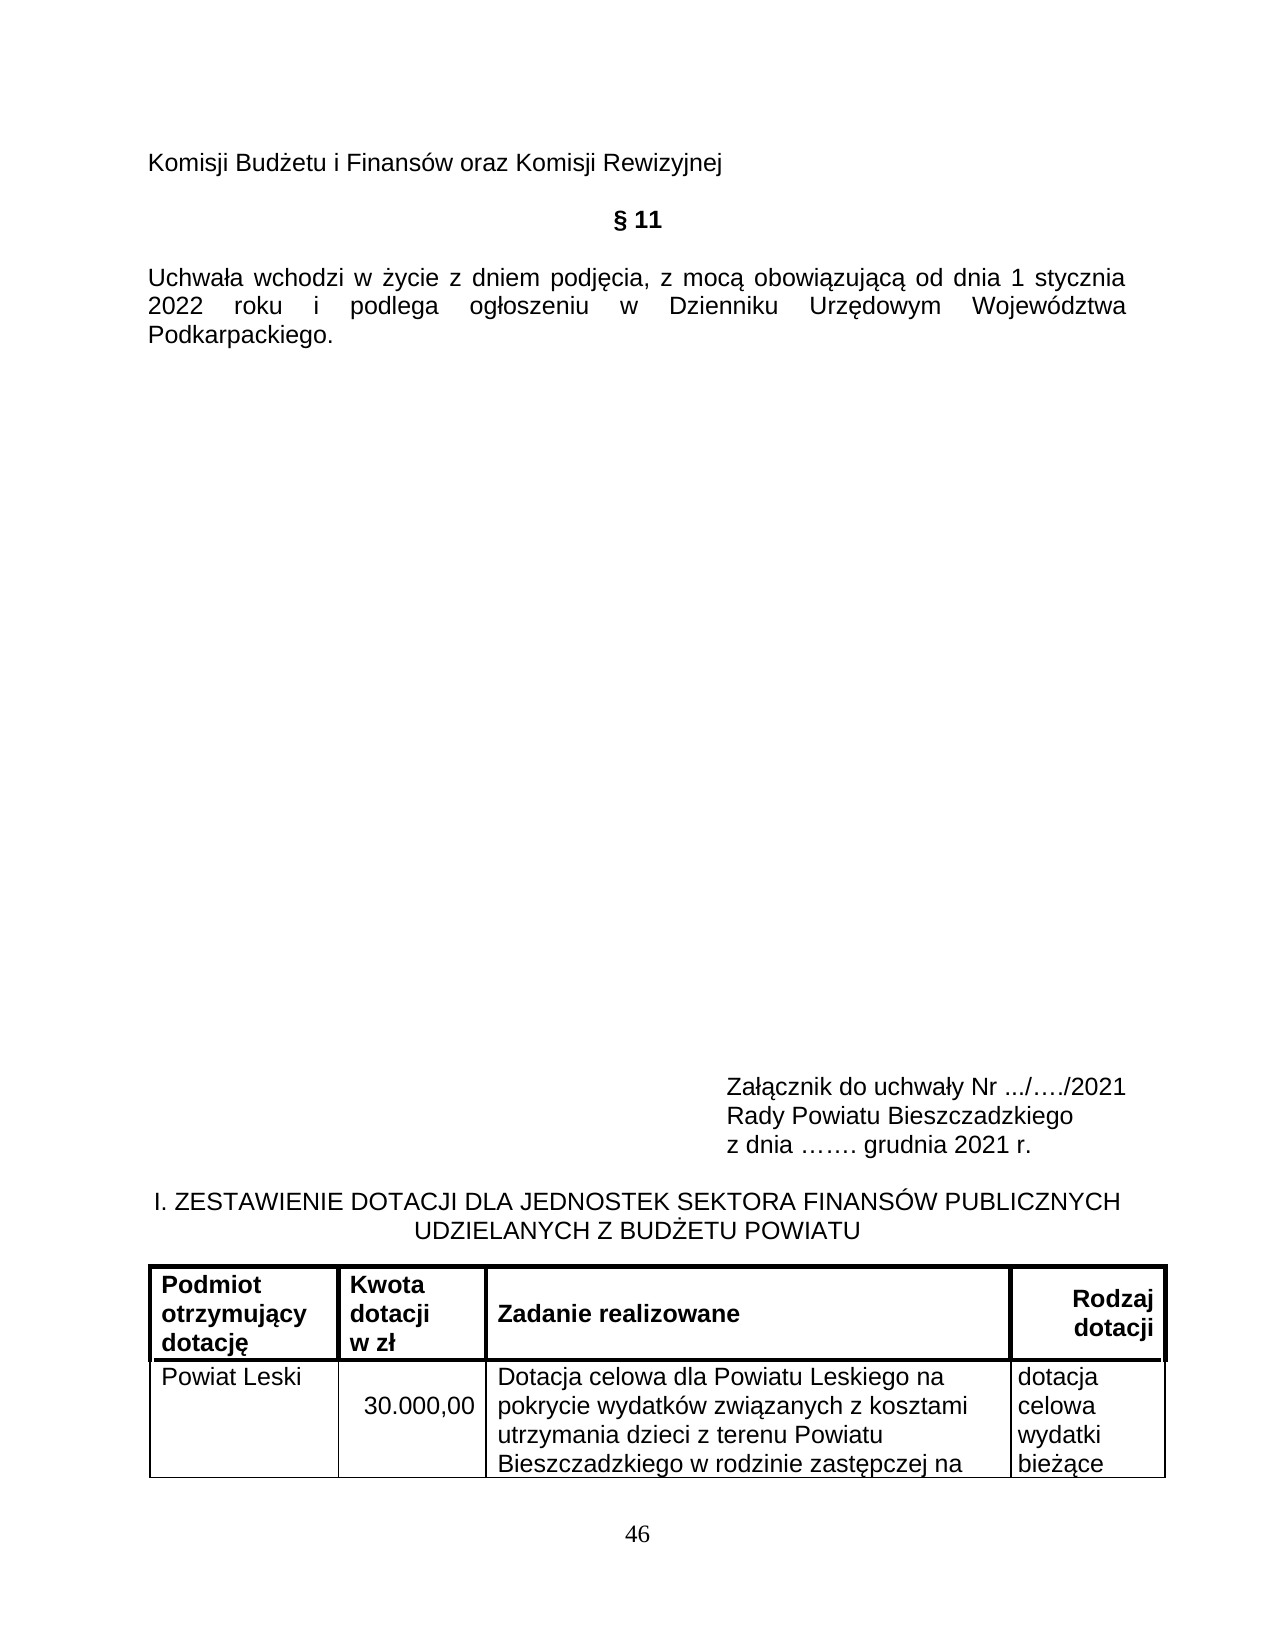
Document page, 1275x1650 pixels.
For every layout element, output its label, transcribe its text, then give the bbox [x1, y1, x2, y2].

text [148, 148, 1127, 176]
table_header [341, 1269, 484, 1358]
text § 11 [148, 205, 1127, 234]
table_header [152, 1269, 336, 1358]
subtitle Uchwała wchodzi w życie z dniem podjęcia, z mocą obowiązującą od dnia 1 stycznia 2022 roku i podlega ogłoszeniu w Dzienniku Urzędowym Województwa Podkarpackiego. [148, 263, 1127, 382]
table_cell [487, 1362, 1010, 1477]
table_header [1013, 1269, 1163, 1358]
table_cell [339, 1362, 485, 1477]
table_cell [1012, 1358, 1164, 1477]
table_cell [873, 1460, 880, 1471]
text z dnia ……. grudnia 2021 r. [148, 1130, 1127, 1159]
text I. ZESTAWIENIE DOTACJI DLA JEDNOSTEK SEKTORA FINANSÓW PUBLICZNYCH UDZIELANYCH Z BUDŻETU POWIATU [148, 1187, 1127, 1245]
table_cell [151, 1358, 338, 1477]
text Załącznik do uchwały Nr .../…./2021 Rady Powiatu Bieszczadzkiego [148, 1072, 1127, 1130]
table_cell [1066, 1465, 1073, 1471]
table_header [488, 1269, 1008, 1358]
